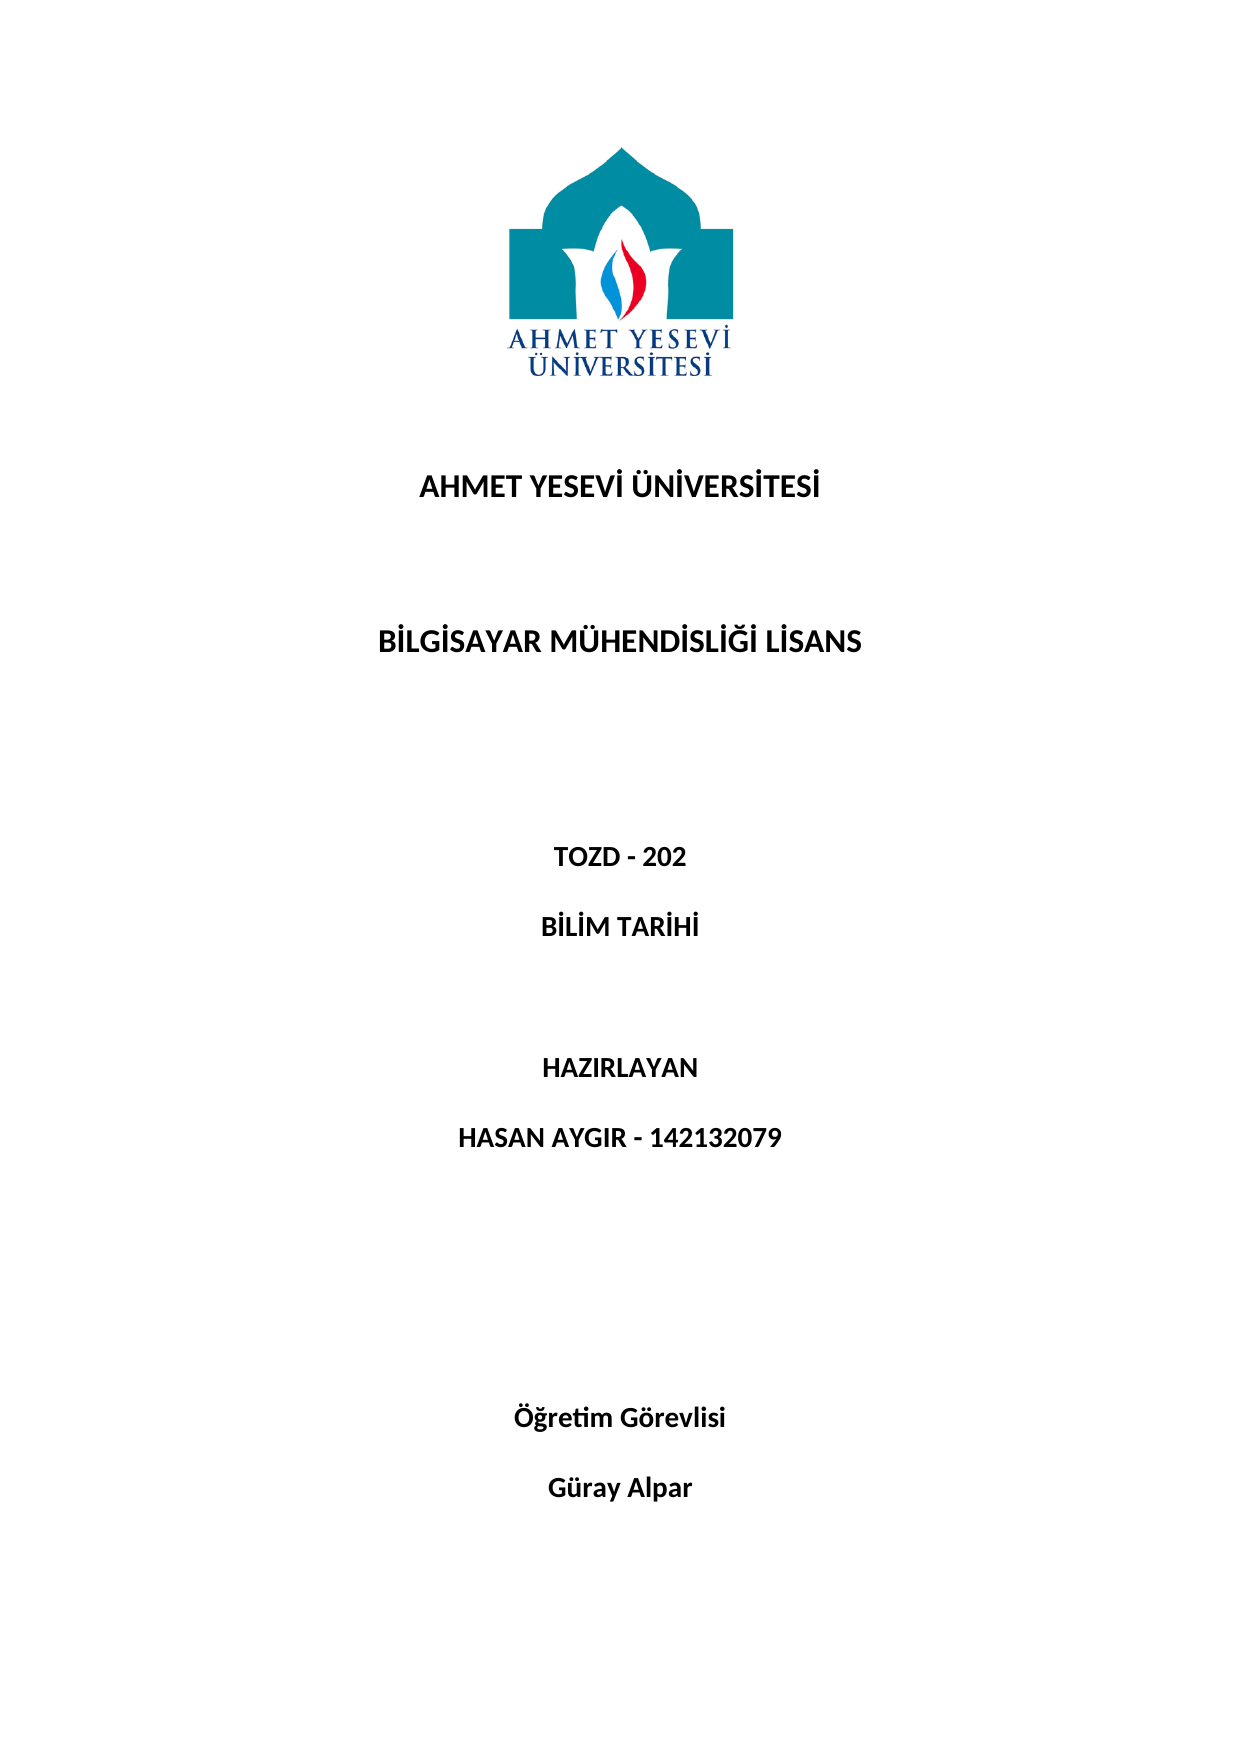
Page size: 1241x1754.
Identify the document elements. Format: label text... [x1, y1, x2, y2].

text Güray Alpar [148, 1469, 1093, 1505]
text BİLİM TARİHİ [148, 908, 1093, 944]
text HASAN AYGIR - 142132079 [148, 1119, 1093, 1154]
text AHMET YESEVİ ÜNİVERSİTESİ [148, 465, 1093, 506]
picture [507, 147, 734, 376]
text TOZD - 202 [148, 838, 1093, 874]
text Öğretim Görevlisi [148, 1399, 1093, 1435]
text HAZIRLAYAN [148, 1049, 1093, 1084]
text BİLGİSAYAR MÜHENDİSLİĞİ LİSANS [148, 620, 1093, 661]
